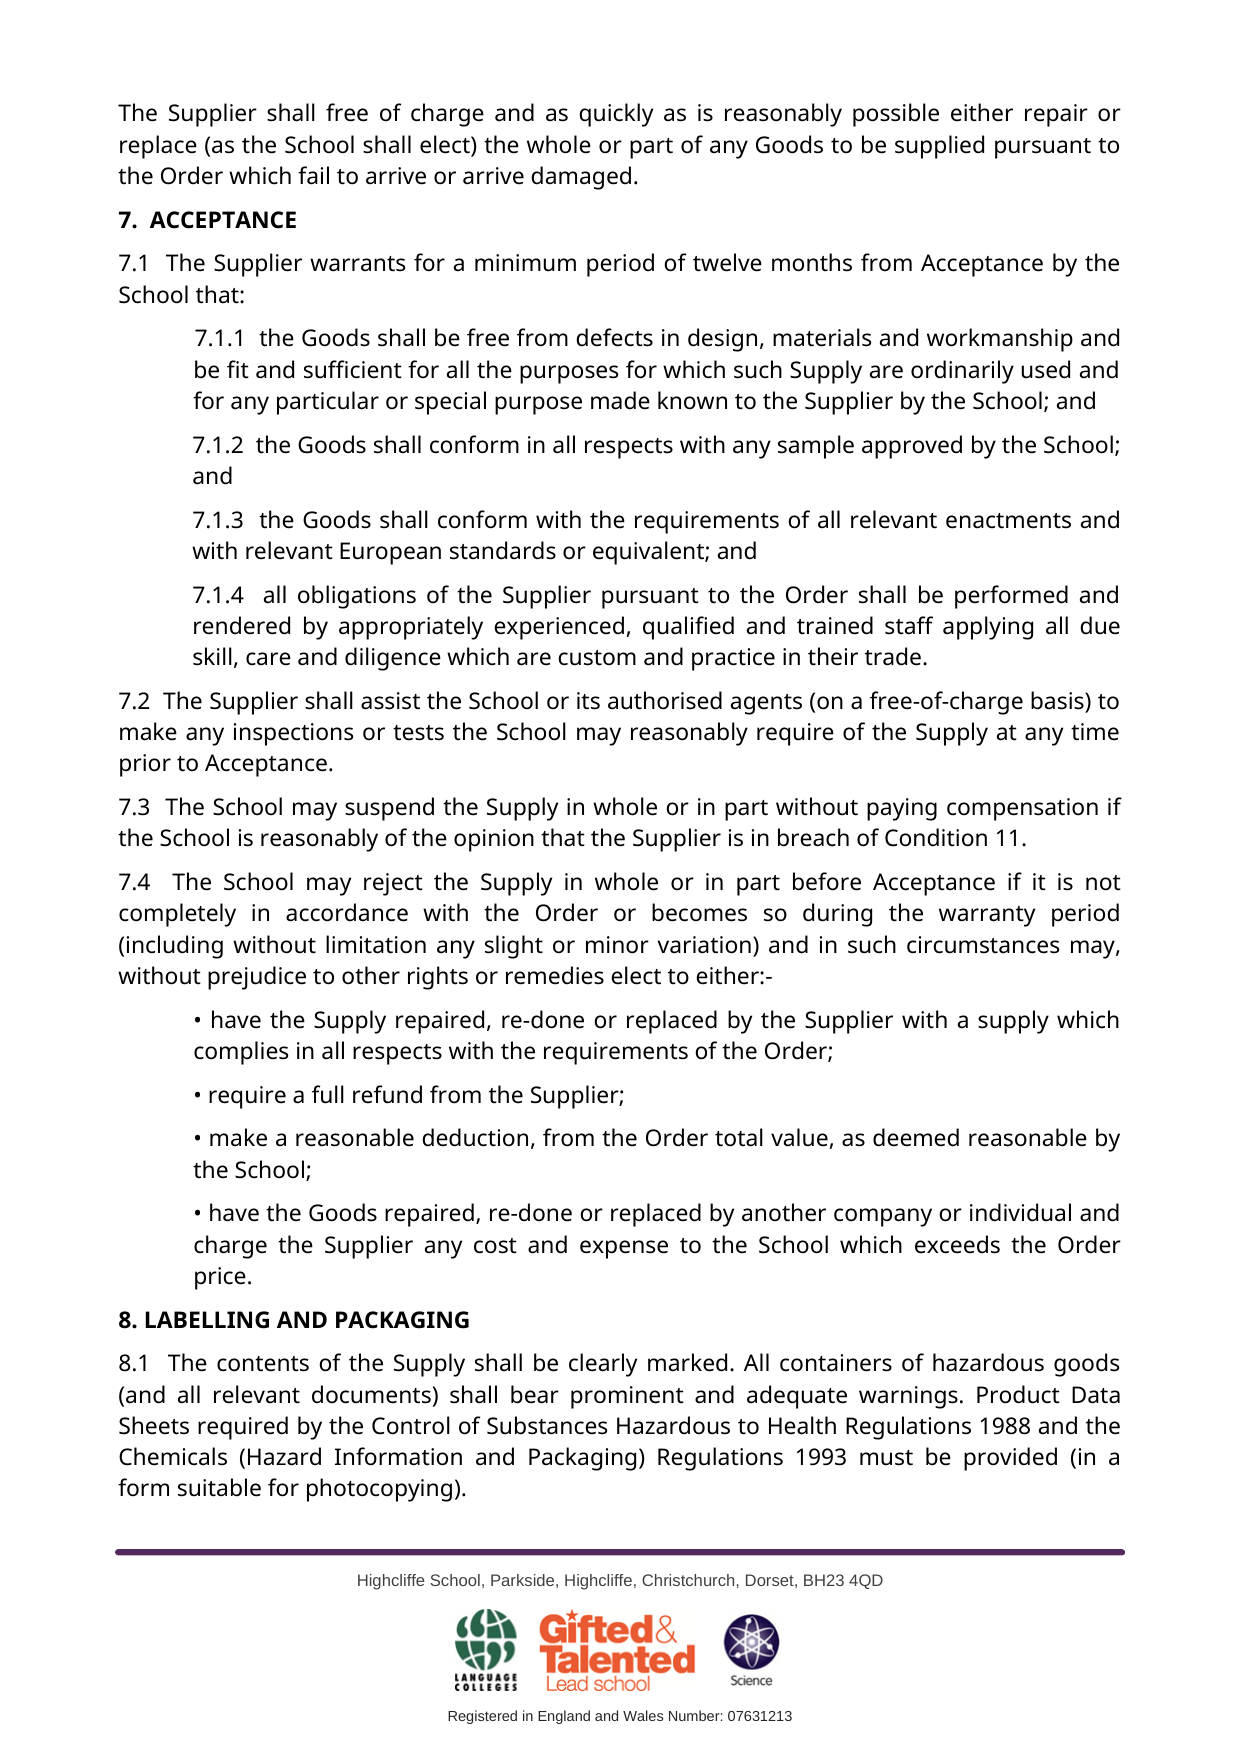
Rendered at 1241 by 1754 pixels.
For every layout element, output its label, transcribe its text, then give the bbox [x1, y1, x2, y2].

text • make a reasonable deduction, from the Order total value, as deemed reasonable by the School; [193, 1122, 1122, 1185]
text 8.1 The contents of the Supply shall be clearly marked. All containers of hazardous goods (and all relevant documents) shall bear prominent and adequate warnings. Product Data Sheets required by the Control of Substances Hazardous to Health Regulations 1988 and the Chemicals (Hazard Information and Packaging) Regulations 1993 must be provided (in a form suitable for photocopying). [118, 1347, 1122, 1504]
text The Supplier shall free of charge and as quickly as is reasonably possible either repair or replace (as the School shall elect) the whole or part of any Goods to be supplied pursuant to the Order which fail to arrive or arrive damaged. [118, 97, 1122, 191]
text 7.4 The School may reject the Supply in whole or in part before Acceptance if it is not completely in accordance with the Order or becomes so during the warranty period (including without limitation any slight or minor variation) and in such circumstances may, without prejudice to other rights or remedies elect to either:- [118, 866, 1122, 991]
picture [455, 1609, 786, 1691]
text 7.3 The School may suspend the Supply in whole or in part without paying compensation if the School is reasonably of the opinion that the Supplier is in breach of Condition 11. [118, 791, 1122, 854]
text 7.1.4 all obligations of the Supplier pursuant to the Order shall be performed and rendered by appropriately experienced, qualified and trained staff applying all due skill, care and diligence which are custom and practice in their trade. [192, 579, 1122, 672]
text • have the Goods repaired, re-done or replaced by another company or individual and charge the Supplier any cost and expense to the School which exceeds the Order price. [193, 1197, 1122, 1291]
text 7.1 The Supplier warrants for a minimum period of twelve months from Acceptance by the School that: [118, 247, 1122, 310]
text 7.2 The Supplier shall assist the School or its authorised agents (on a free-of-charge basis) to make any inspections or tests the School may reasonably require of the Supply at any time prior to Acceptance. [118, 685, 1122, 779]
text 8. LABELLING AND PACKAGING [118, 1304, 1122, 1335]
text 7. ACCEPTANCE [118, 204, 1122, 235]
text 7.1.3 the Goods shall conform with the requirements of all relevant enactments and with relevant European standards or equivalent; and [192, 504, 1122, 566]
text • require a full refund from the Supplier; [193, 1079, 1122, 1110]
text 7.1.1 the Goods shall be free from defects in design, materials and workmanship and be fit and sufficient for all the purposes for which such Supply are ordinarily used and for any particular or special purpose made known to the Supplier by the School; and [193, 322, 1122, 416]
text • have the Supply repaired, re-done or replaced by the Supplier with a supply which complies in all respects with the requirements of the Order; [193, 1004, 1122, 1066]
text 7.1.2 the Goods shall conform in all respects with any sample approved by the School; and [192, 429, 1122, 491]
